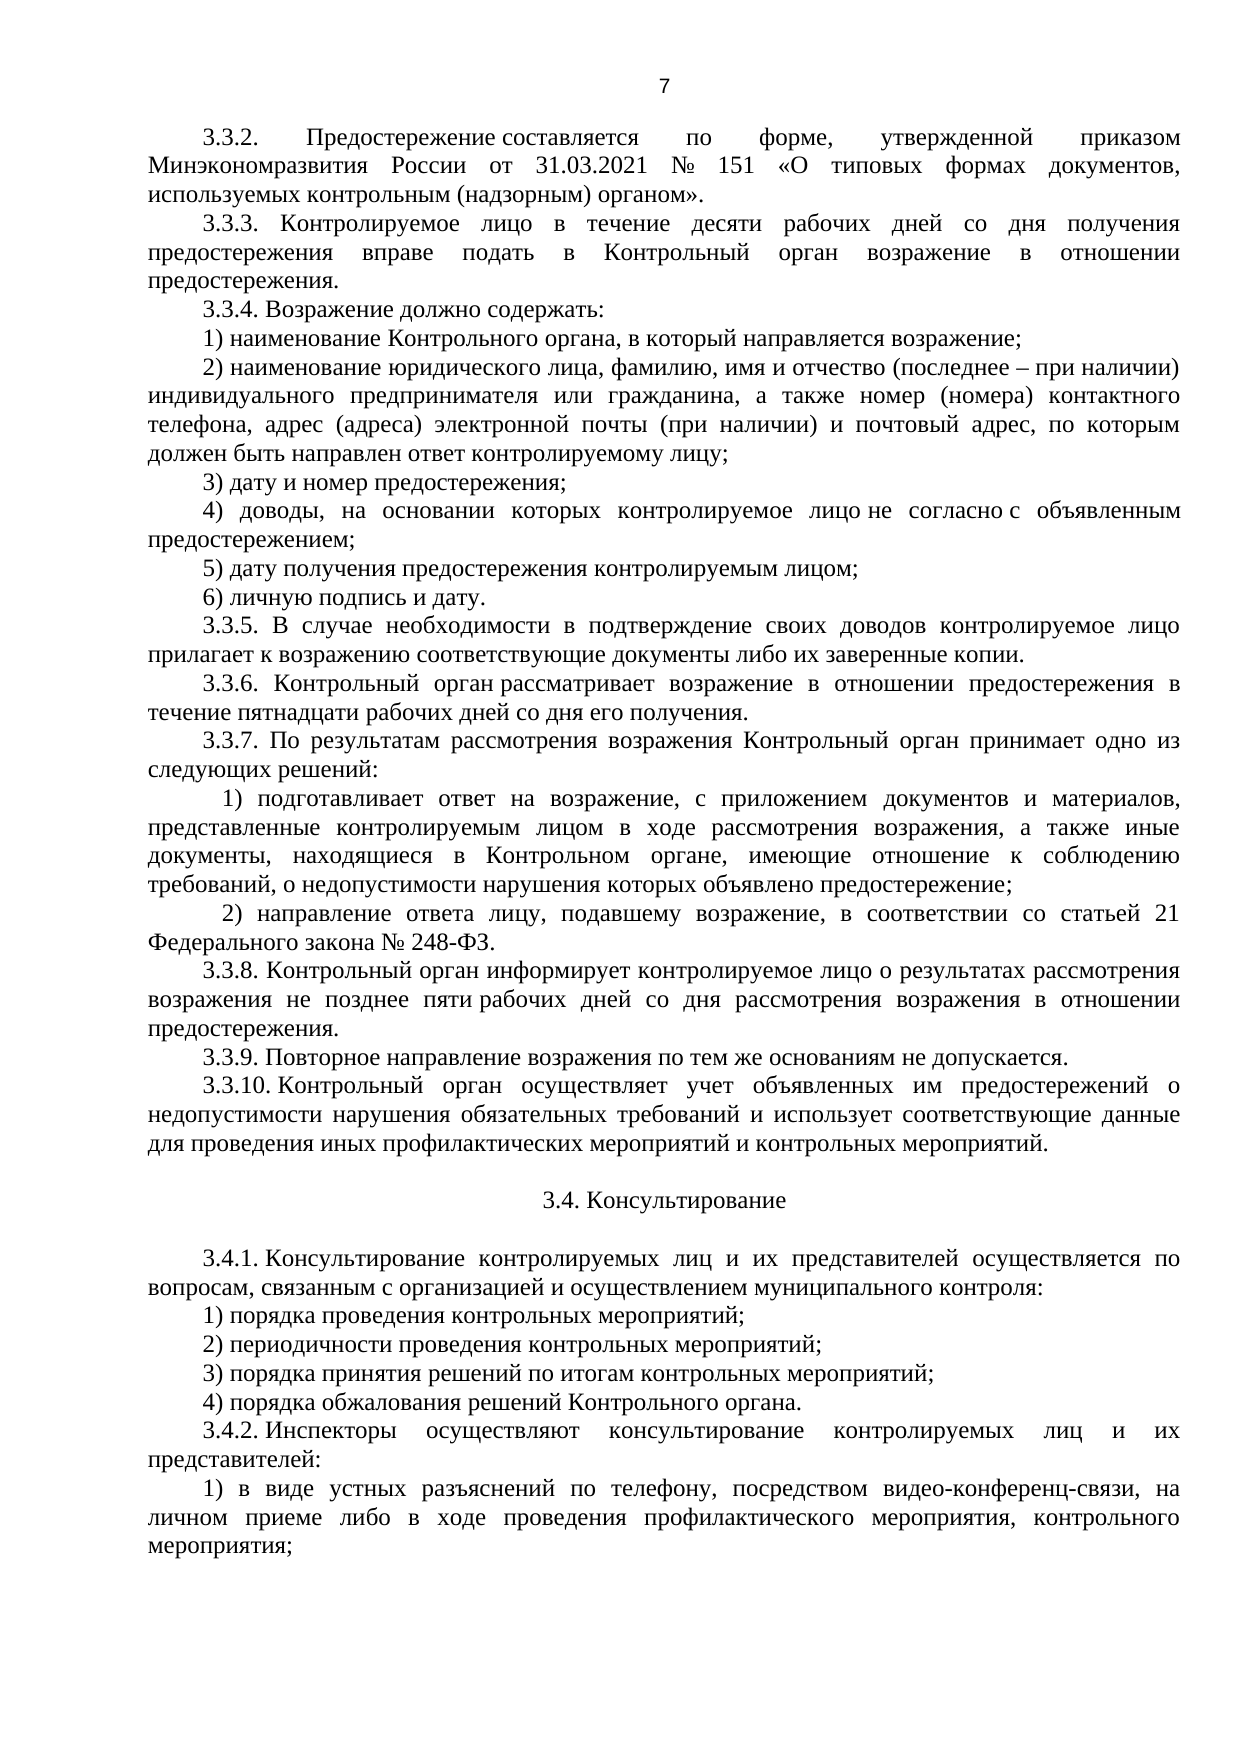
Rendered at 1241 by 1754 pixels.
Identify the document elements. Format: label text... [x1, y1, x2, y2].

text 3.3.4. Возражение должно содержать: [148, 294, 1181, 323]
text 2) направление ответа лицу, подавшему возражение, в соответствии со статьей 21 Федерального закона № 248-ФЗ. [148, 898, 1181, 956]
text 3.4.2. Инспекторы осуществляют консультирование контролируемых лиц и их представителей: [148, 1416, 1181, 1473]
text 3) дату и номер предостережения; [148, 467, 1181, 496]
text 3.3.9. Повторное направление возражения по тем же основаниям не допускается. [148, 1042, 1181, 1071]
text 4) порядка обжалования решений Контрольного органа. [202, 1387, 1181, 1416]
text 3.4. Консультирование [148, 1186, 1181, 1214]
text 1) порядка проведения контрольных мероприятий; [202, 1301, 1181, 1329]
text 5) дату получения предостережения контролируемым лицом; [148, 553, 1181, 582]
text 3.3.5. В случае необходимости в подтверждение своих доводов контролируемое лицо прилагает к возражению соответствующие документы либо их заверенные копии. [148, 611, 1181, 668]
text 3.3.2. Предостережение составляется по форме, утвержденной приказом Минэкономразвития России от 31.03.2021 № 151 «О типовых формах документов, используемых контрольным (надзорным) органом». [148, 122, 1181, 208]
text 1) в виде устных разъяснений по телефону, посредством видео-конференц-связи, на личном приеме либо в ходе проведения профилактического мероприятия, контрольного мероприятия; [148, 1473, 1181, 1559]
text 3) порядка принятия решений по итогам контрольных мероприятий; [202, 1358, 1181, 1387]
text 1) подготавливает ответ на возражение, с приложением документов и материалов, представленные контролируемым лицом в ходе рассмотрения возражения, а также иные документы, находящиеся в Контрольном органе, имеющие отношение к соблюдению требований, о недопустимости нарушения которых объявлено предостережение; [148, 783, 1181, 898]
text 2) периодичности проведения контрольных мероприятий; [202, 1329, 1181, 1358]
text 3.3.7. По результатам рассмотрения возражения Контрольный орган принимает одно из следующих решений: [148, 726, 1181, 783]
text 1) наименование Контрольного органа, в который направляется возражение; [148, 323, 1181, 352]
text 3.3.8. Контрольный орган информирует контролируемое лицо о результатах рассмотрения возражения не позднее пяти рабочих дней со дня рассмотрения возражения в отношении предостережения. [148, 956, 1181, 1042]
text 3.3.10. Контрольный орган осуществляет учет объявленных им предостережений о недопустимости нарушения обязательных требований и использует соответствующие данные для проведения иных профилактических мероприятий и контрольных мероприятий. [148, 1071, 1181, 1157]
text 2) наименование юридического лица, фамилию, имя и отчество (последнее – при наличии) индивидуального предпринимателя или гражданина, а также номер (номера) контактного телефона, адрес (адреса) электронной почты (при наличии) и почтовый адрес, по которым должен быть направлен ответ контролируемому лицу; [148, 352, 1181, 467]
text 3.4.1. Консультирование контролируемых лиц и их представителей осуществляется по вопросам, связанным с организацией и осуществлением муниципального контроля: [148, 1243, 1181, 1301]
text 3.3.3. Контролируемое лицо в течение десяти рабочих дней со дня получения предостережения вправе подать в Контрольный орган возражение в отношении предостережения. [148, 208, 1181, 294]
text 6) личную подпись и дату. [148, 582, 1181, 611]
text 3.3.6. Контрольный орган рассматривает возражение в отношении предостережения в течение пятнадцати рабочих дней со дня его получения. [148, 668, 1181, 726]
text 4) доводы, на основании которых контролируемое лицо не согласно с объявленным предостережением; [148, 496, 1181, 553]
